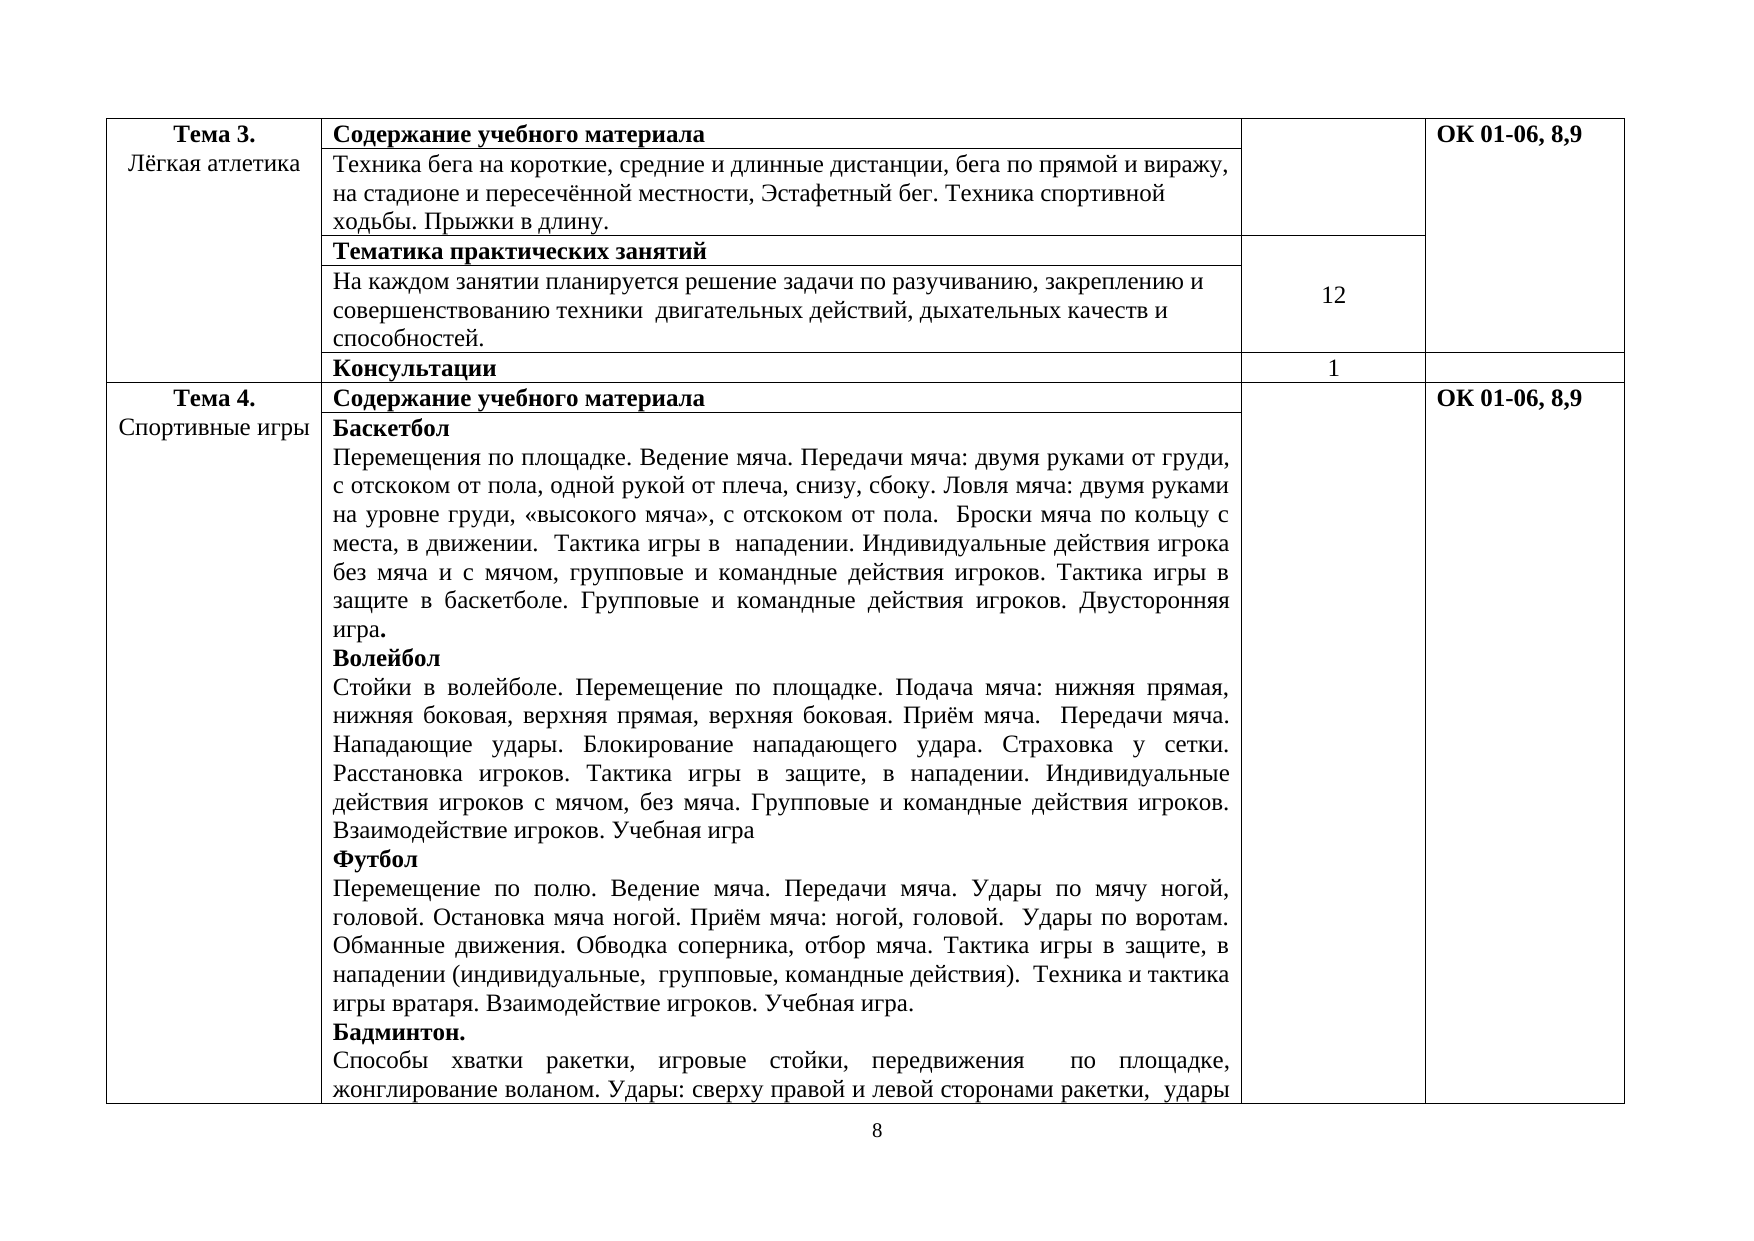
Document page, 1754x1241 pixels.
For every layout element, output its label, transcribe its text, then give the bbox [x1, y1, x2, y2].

table_cell Содержание учебного материала [322, 383, 1241, 412]
table_cell Тема 3. Лёгкая атлетика [107, 119, 321, 382]
table_cell [1242, 119, 1425, 235]
table_cell Тема 4. Спортивные игры [107, 383, 321, 1103]
table_cell Тематика практических занятий [322, 236, 1241, 265]
table_cell На каждом занятии планируется решение задачи по разучиванию, закреплению и совершенствованию техники двигательных действий, дыхательных качеств и способностей. [322, 266, 1241, 352]
table_cell ОК 01-06, 8,9 [1426, 383, 1624, 1103]
table_cell Техника бега на короткие, средние и длинные дистанции, бега по прямой и виражу, на стадионе и пересечённой местности, Эстафетный бег. Техника спортивной ходьбы. Прыжки в длину. [322, 149, 1241, 235]
table_cell [1242, 383, 1425, 1103]
table_cell Содержание учебного материала [322, 119, 1241, 148]
table_cell ОК 01-06, 8,9 [1426, 119, 1624, 352]
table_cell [322, 413, 1241, 1103]
table_cell Консультации [322, 353, 1241, 382]
table_cell 12 [1242, 236, 1425, 352]
table_cell [1426, 353, 1624, 382]
table_cell 1 [1242, 353, 1425, 382]
